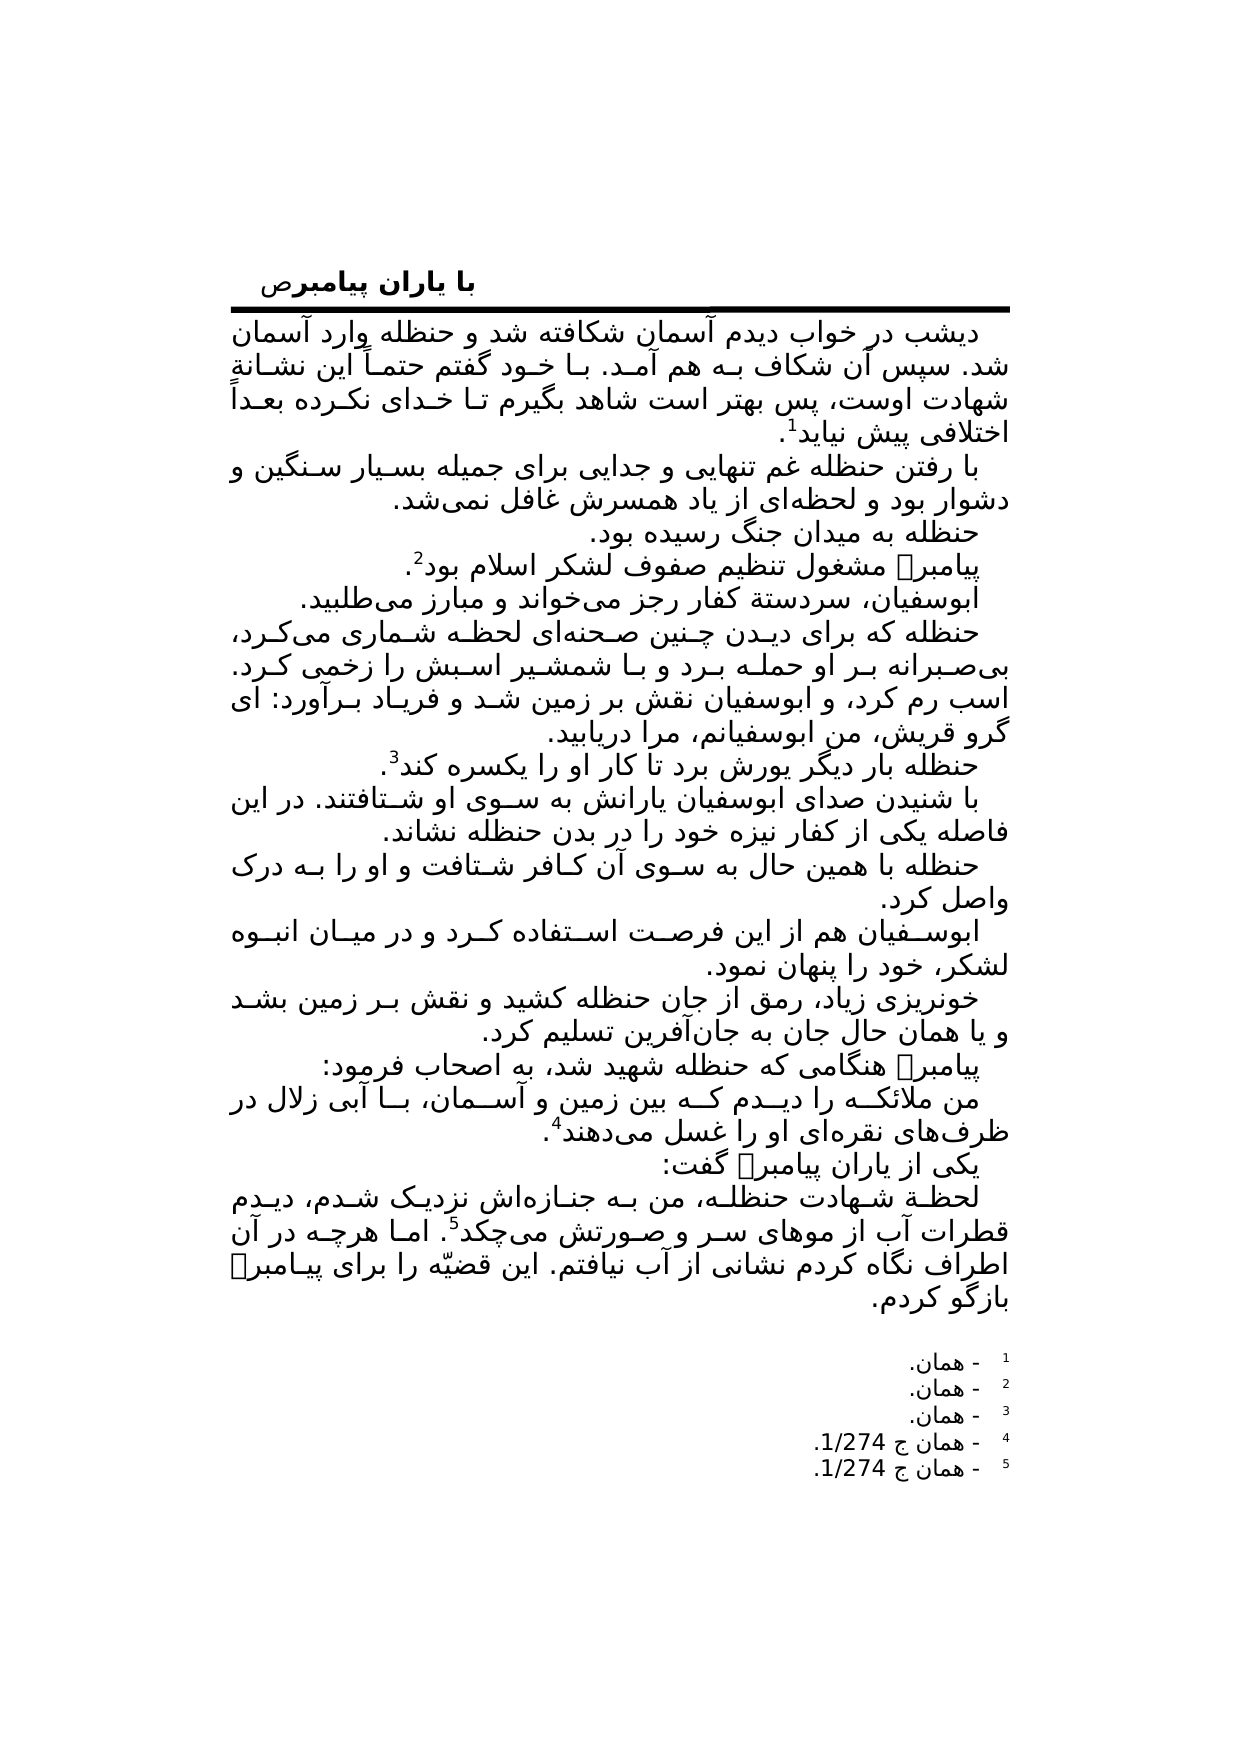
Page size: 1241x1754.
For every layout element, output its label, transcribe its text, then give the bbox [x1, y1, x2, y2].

text با شنیدن صدای ابوسفیان یارانش به سوی او شتافتند. در این فاصله یکی از کفار نیزه خود را در بدن حنظله نشاند. [230, 782, 1010, 849]
text حنظله به میدان جنگ رسیده بود. [230, 516, 1010, 549]
text حنظله بار دیگر یورش برد تا کار او را یکسره کند. [230, 749, 1010, 782]
text حنظله که برای دیدن چنین صحنه‌ای لحظه شماری می‌کرد، بی‌صبرانه بر او حمله برد و با شمشیر اسبش را زخمی کرد. اسب رم کرد، و ابوسفیان نقش بر زمین شد و فریاد برآورد: ای گرو قریش، من ابوسفیانم، مرا دریابید. [230, 616, 1010, 749]
text لحظة شهادت حنظله، من به جنازه‌اش نزدیک شدم، دیدم قطرات آب از موهای سر و صورتش می‌چکد. اما هرچه در آن اطراف نگاه کردم نشانی از آب نیافتم. این قضیّه را برای پیامبر بازگو کردم. [230, 1181, 1010, 1314]
text ابوسفیان هم از این فرصت استفاده کرد و در میان انبوه لشکر، خود را پنهان نمود. [230, 915, 1010, 982]
text من ملائکه را دیدم که بین زمین و آسمان، با آبی زلال در ظرف‌های نقره‌ای او را غسل می‌دهند. [230, 1082, 1010, 1148]
text دیشب در خواب دیدم آسمان شکافته شد و حنظله وارد آسمان شد. سپس آن شکاف به هم آمد. با خود گفتم حتماً این نشانة شهادت اوست، پس بهتر است شاهد بگیرم تا خدای نکرده بعداً اختلافی پیش نیاید. [230, 316, 1010, 449]
text حنظله با همین حال به سوی آن کافر شتافت و او را به درک واصل کرد. [230, 849, 1010, 915]
text خونریزی زیاد، رمق از جان حنظله کشید و نقش بر زمین بشد و یا همان حال جان به جان‌آفرین تسلیم کرد. [230, 982, 1010, 1048]
text پیامبر هنگامی که حنظله شهید شد، به اصحاب فرمود: [230, 1048, 1010, 1082]
text پیامبر مشغول تنظیم صفوف لشکر اسلام بود. [230, 549, 1010, 582]
text با رفتن حنظله غم تنهایی و جدایی برای جمیله بسیار سنگین و دشوار بود و لحظه‌ای از یاد همسرش غافل نمی‌شد. [230, 449, 1010, 516]
text یکی از یاران پیامبر گفت: [230, 1148, 1010, 1181]
text ابوسفیان، سردستة کفار رجز می‌خواند و مبارز می‌طلبید. [230, 582, 1010, 616]
